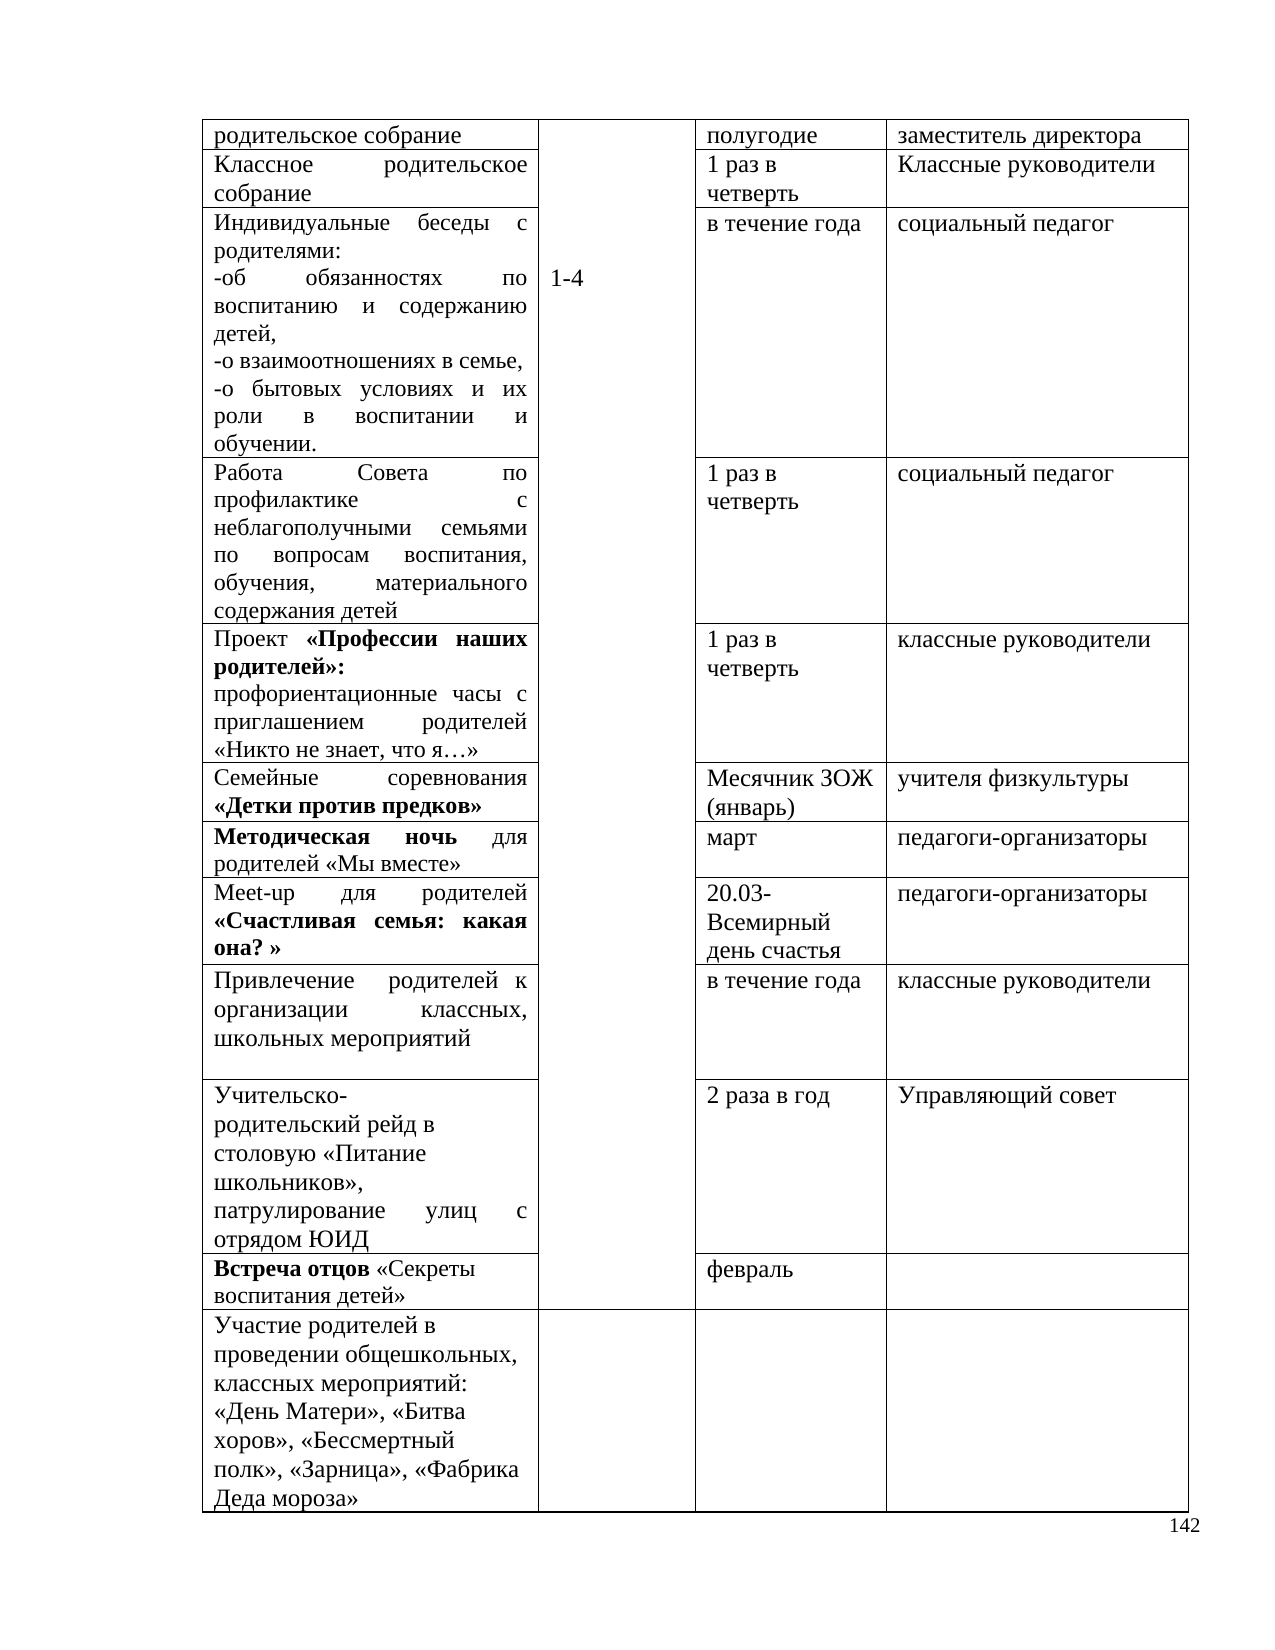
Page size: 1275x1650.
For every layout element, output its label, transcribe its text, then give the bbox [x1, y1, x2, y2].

table_cell февраль [696, 1254, 886, 1309]
table_cell Встреча отцов «Секреты воспитания детей» [203, 1254, 538, 1309]
table_cell 2 раза в год [696, 1080, 886, 1253]
table_cell 20.03-Всемирный день счастья [696, 878, 886, 964]
table_cell классные руководители [887, 624, 1188, 762]
table_cell Классное родительское собрание [203, 150, 538, 207]
table_cell в течение года [696, 208, 886, 457]
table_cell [887, 120, 1188, 148]
table_cell Управляющий совет [887, 1080, 1188, 1253]
table_cell 1 раз в четверть [696, 624, 886, 762]
table_cell классные руководители [887, 965, 1188, 1079]
table_cell Проект «Профессии наших родителей»: профориентационные часы с приглашением родителей «Никто не знает, что я…» [203, 624, 538, 762]
table_cell социальный педагог [887, 458, 1188, 623]
table_cell [696, 1310, 886, 1511]
table_cell 1 раз в полугодие [696, 120, 886, 148]
table_cell [539, 1310, 695, 1511]
table_cell 1 раз в четверть [696, 458, 886, 623]
table_cell 1-4 [539, 120, 695, 1309]
table_cell Привлечение родителей к организации классных, школьных мероприятий [203, 965, 538, 1079]
table_cell [887, 1310, 1188, 1511]
table_cell Работа Совета по профилактике с неблагополучными семьями по вопросам воспитания, обучения, материального содержания детей [203, 458, 538, 623]
table_cell социальный педагог [887, 208, 1188, 457]
table_cell Участие родителей в проведении общешкольных, классных мероприятий: «День Матери», «Битва хоров», «Бессмертный полк», «Зарница», «Фабрика Деда мороза» [203, 1310, 538, 1511]
table_cell [887, 1254, 1188, 1309]
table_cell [203, 120, 538, 148]
table_cell Учительско- родительский рейд в столовую «Питание школьников», патрулирование улиц с отрядом ЮИД [203, 1080, 538, 1253]
table_cell педагоги-организаторы [887, 878, 1188, 964]
table_cell Классные руководители [887, 150, 1188, 207]
table_cell педагоги-организаторы [887, 822, 1188, 877]
table_cell Индивидуальные беседы с родителями: -об обязанностях по воспитанию и содержанию детей, -о взаимоотношениях в семье, -о бытовых условиях и их роли в воспитании и обучении. [203, 208, 538, 457]
table_cell 1 раз в четверть [696, 150, 886, 207]
table_cell март [696, 822, 886, 877]
table_cell учителя физкультуры [887, 763, 1188, 821]
table_cell Meet-up для родителей «Счастливая семья: какая она? » [203, 878, 538, 964]
table_cell Месячник ЗОЖ (январь) [696, 763, 886, 821]
table_cell Методическая ночь для родителей «Мы вместе» [203, 822, 538, 877]
table_cell Семейные соревнования «Детки против предков» [203, 763, 538, 821]
table_cell в течение года [696, 965, 886, 1079]
